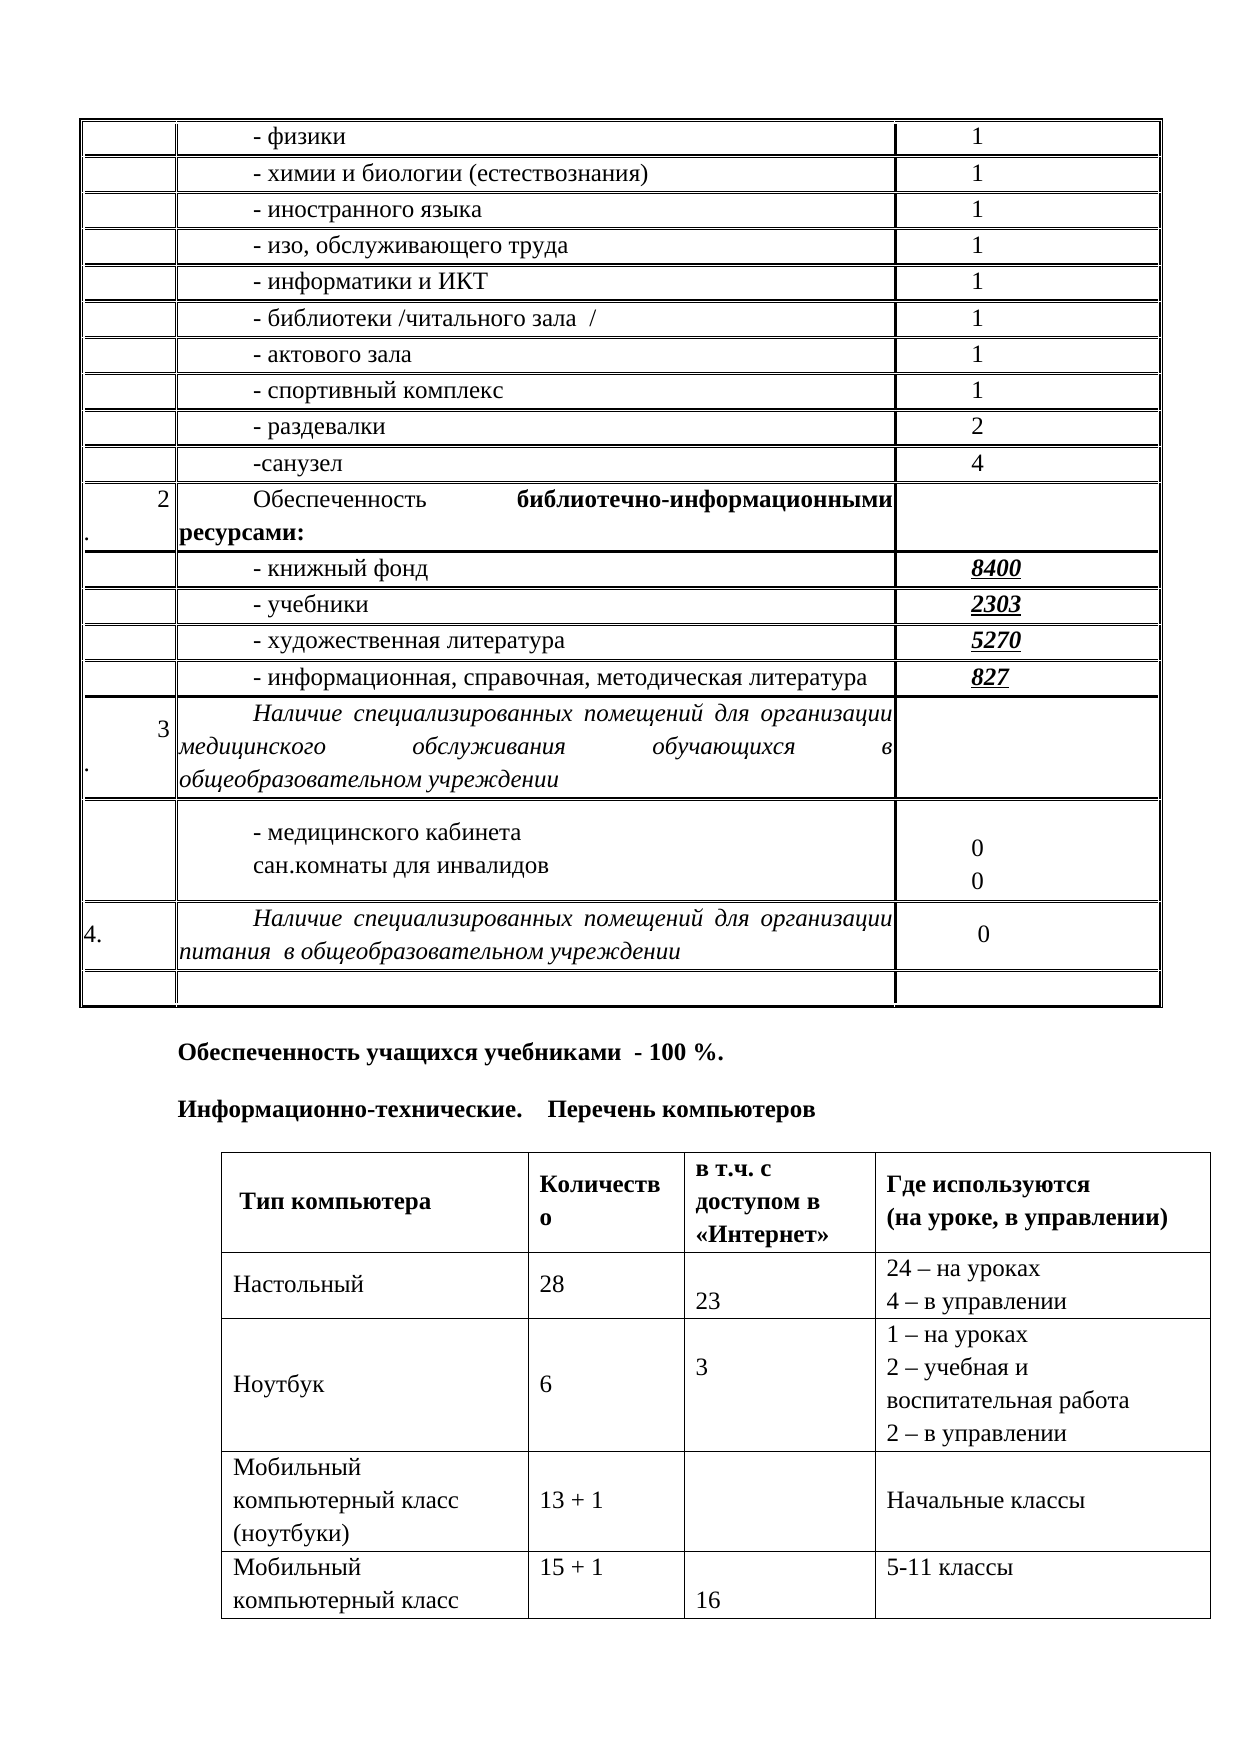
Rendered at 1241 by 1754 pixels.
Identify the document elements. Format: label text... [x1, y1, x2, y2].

table_cell [81, 227, 177, 263]
table_cell - актового зала [178, 339, 894, 372]
table_cell - информатики и ИКТ [178, 267, 894, 299]
table_cell 16 [685, 1552, 875, 1617]
table_cell [895, 481, 1161, 550]
table_cell 3 [685, 1319, 875, 1451]
table_cell 5-11 классы [876, 1552, 1210, 1617]
table_cell Наличие специализированных помещений для организации медицинского обслуживания обучающихся в общеобразовательном учреждении [178, 698, 894, 797]
table_cell Настольный [222, 1253, 528, 1318]
table_cell 3. [83, 695, 175, 797]
table_cell [83, 408, 175, 444]
table_cell 1 [897, 154, 1160, 191]
table_cell - спортивный комплекс [178, 375, 894, 408]
table_cell 0 0 [897, 797, 1160, 899]
table_cell [897, 695, 1159, 797]
table_header Тип компьютера [222, 1153, 528, 1252]
table_cell 15 + 1 [529, 1552, 684, 1617]
table_cell 2. [81, 481, 177, 550]
table_cell - физики [177, 120, 895, 154]
table_cell Начальные классы [876, 1452, 1210, 1551]
table_cell 8400 [897, 550, 1159, 586]
table_cell - библиотеки /читального зала / [178, 303, 894, 336]
table_cell 827 [895, 659, 1161, 695]
table_cell 2303 [897, 586, 1160, 622]
table_cell 4. [83, 900, 175, 969]
table_cell [83, 444, 175, 481]
table_cell 1 [895, 227, 1161, 263]
table_cell 1 – на уроках 2 – учебная и воспитательная работа 2 – в управлении [876, 1319, 1210, 1451]
table_cell 1 [895, 191, 1161, 227]
table_cell [685, 1452, 875, 1551]
table_header в т.ч. с доступом в «Интернет» [685, 1153, 875, 1252]
table_cell Обеспеченность библиотечно-информационными ресурсами: [178, 484, 894, 550]
table_cell [83, 623, 175, 659]
table_cell Мобильный компьютерный класс (ноутбуки) [222, 1452, 528, 1551]
table_cell Ноутбук [222, 1319, 528, 1451]
table_header Количество [529, 1153, 684, 1252]
table_cell [81, 659, 177, 695]
table_cell 1 [895, 372, 1161, 408]
table_cell 23 [685, 1253, 875, 1318]
table_cell - иностранного языка [178, 194, 894, 227]
table_cell 1 [897, 299, 1160, 336]
table_header Где используются (на уроке, в управлении) [876, 1153, 1210, 1252]
table_cell [83, 299, 175, 336]
table_cell [83, 154, 175, 191]
table_cell 1 [895, 336, 1161, 372]
table_cell - информационная, справочная, методическая литература [178, 662, 894, 695]
table_cell [177, 972, 895, 1005]
table_cell [81, 336, 177, 372]
table_cell - медицинского кабинета сан.комнаты для инвалидов [178, 801, 894, 899]
table_cell 4 [897, 444, 1160, 481]
table_cell [83, 122, 177, 154]
table_cell [81, 969, 177, 1005]
table_cell - химии и биологии (естествознания) [178, 158, 894, 191]
table_cell [83, 550, 175, 586]
table_cell 0 [897, 900, 1160, 969]
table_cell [222, 1552, 528, 1617]
table_cell -санузел [178, 448, 894, 481]
table_cell 28 [529, 1253, 684, 1318]
table_cell [83, 586, 175, 622]
text Информационно-технические. Перечень компьютеров [177, 1094, 1063, 1123]
table_cell 6 [529, 1319, 684, 1451]
table_cell 24 – на уроках 4 – в управлении [876, 1253, 1210, 1318]
table_cell - художественная литература [178, 626, 894, 659]
table_cell 1 [897, 263, 1160, 299]
table_cell Наличие специализированных помещений для организации питания в общеобразовательном учреждении [178, 903, 894, 969]
table_cell - книжный фонд [178, 553, 894, 586]
table_cell - изо, обслуживающего труда [178, 230, 894, 263]
table_cell [81, 191, 177, 227]
table_cell - учебники [178, 590, 894, 622]
table_cell 1 [895, 122, 1159, 154]
table_cell 5270 [897, 623, 1160, 659]
table_cell 13 + 1 [529, 1452, 684, 1551]
table_cell [81, 372, 177, 408]
table_cell 2 [897, 408, 1160, 444]
text Обеспеченность учащихся учебниками - 100 %. [177, 1037, 1063, 1066]
table_cell [895, 969, 1161, 1005]
table_cell - раздевалки [178, 412, 894, 444]
table_cell [83, 797, 175, 899]
table_cell [83, 263, 175, 299]
